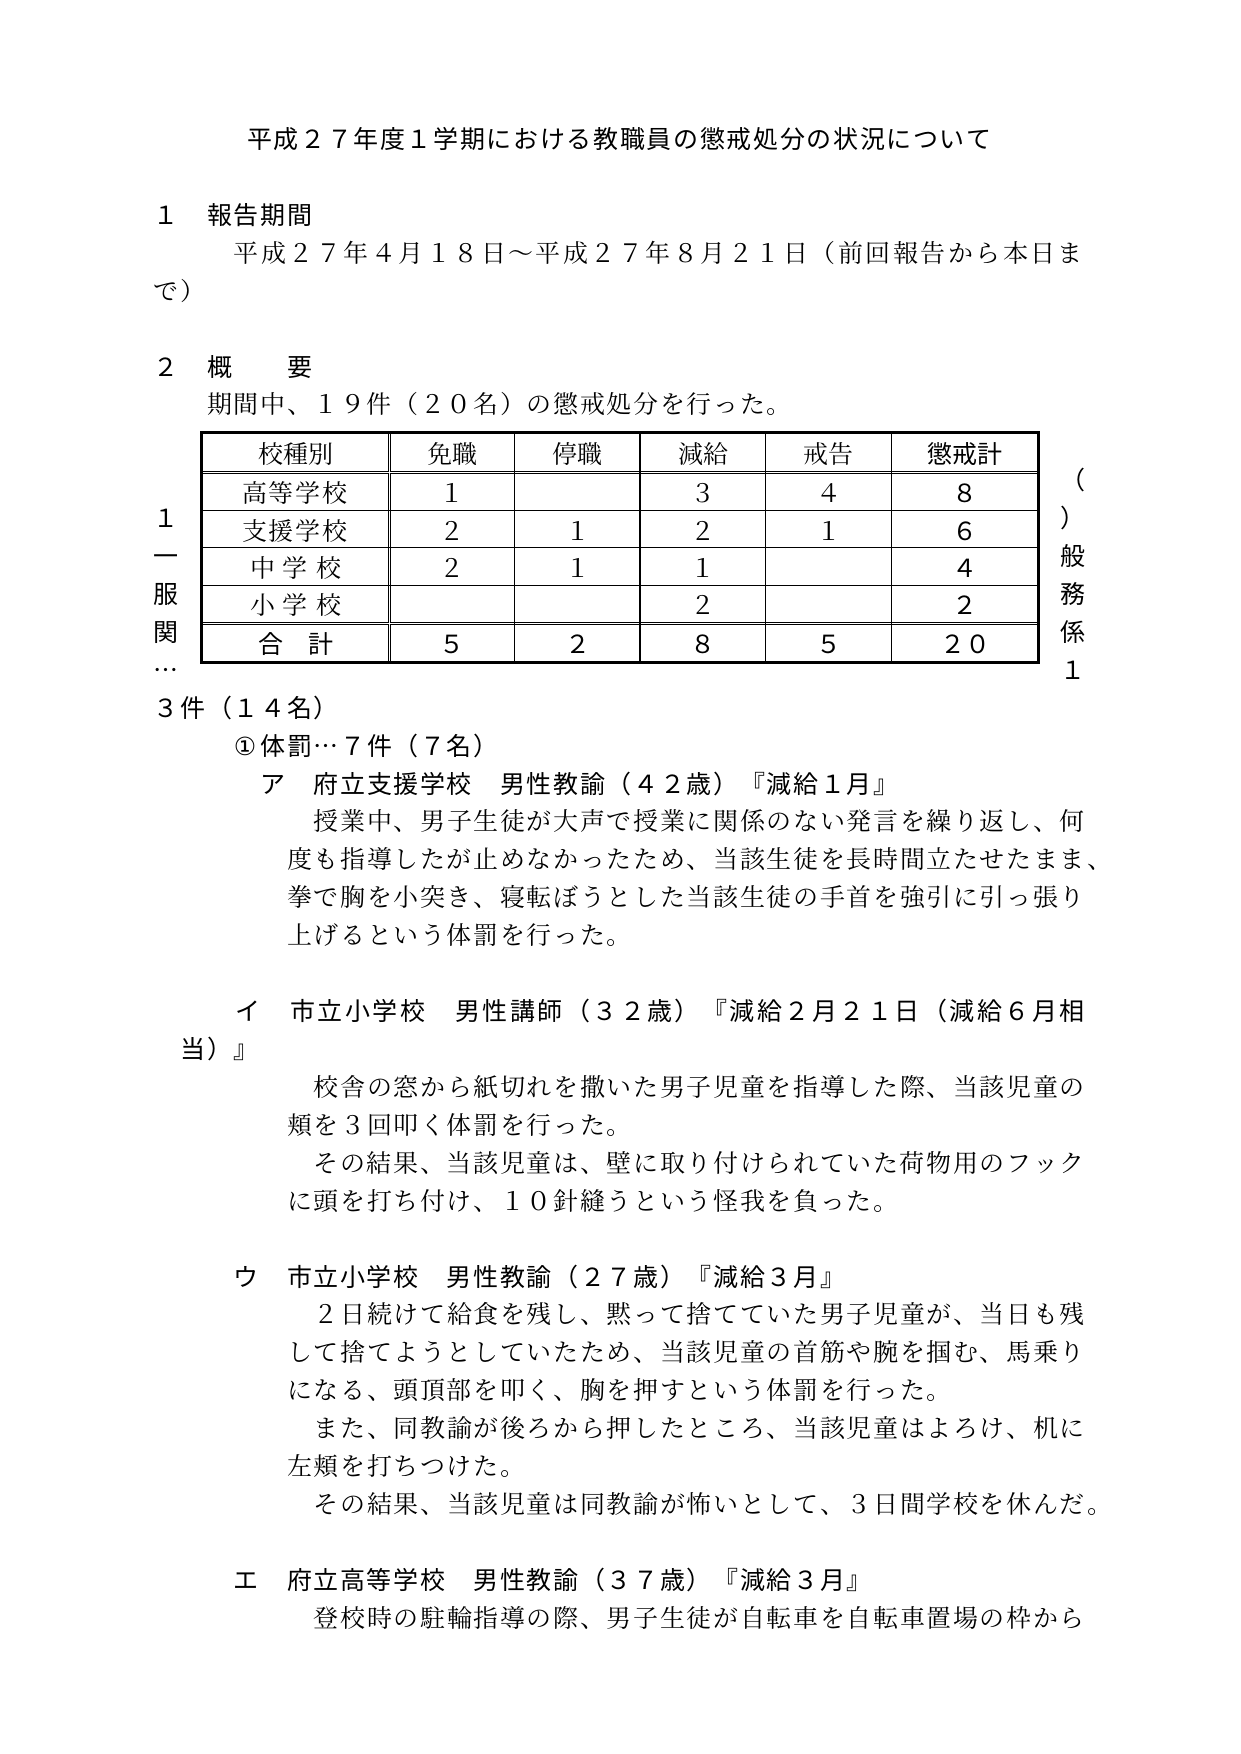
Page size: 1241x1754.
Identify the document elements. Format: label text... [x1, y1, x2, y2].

table_header 校種別 [203, 434, 388, 471]
text イ 市立小学校 男性講師（３２歳）『減給２月２１日（減給６月相当）』 [178, 991, 1087, 1067]
table_cell ３ [641, 474, 765, 510]
table_cell ２ [641, 586, 765, 622]
table_cell ２０ [892, 625, 1037, 661]
table_cell [766, 586, 891, 622]
text 平成２７年４月１８日～平成２７年８月２１日（前回報告から本日まで） [153, 232, 1087, 308]
text ①体罰…７件（７名） [153, 725, 1087, 763]
table_cell １ [515, 511, 639, 547]
text 期間中、１９件（２０名）の懲戒処分を行った。 [153, 384, 1087, 422]
table_header 免職 [391, 434, 514, 471]
table_cell １ [391, 474, 514, 510]
table_header 減給 [641, 434, 765, 471]
text その結果、当該児童は同教諭が怖いとして、３日間学校を休んだ。 [284, 1484, 1087, 1522]
text ウ 市立小学校 男性教諭（２７歳）『減給３月』 [178, 1256, 1087, 1294]
text 校舎の窓から紙切れを撒いた男子児童を指導した際、当該児童の頬を３回叩く体罰を行った。 [178, 1067, 1087, 1142]
text エ 府立高等学校 男性教諭（３７歳）『減給３月』 [178, 1559, 1087, 1597]
table_cell ２ [892, 586, 1037, 622]
table_cell ８ [641, 625, 765, 661]
text ２日続けて給食を残し、黙って捨てていた男子児童が、当日も残して捨てようとしていたため、当該児童の首筋や腕を掴む、馬乗りになる、頭頂部を叩く、胸を押すという体罰を行った。 [178, 1294, 1087, 1408]
text 授業中、男子生徒が大声で授業に関係のない発言を繰り返し、何度も指導したが止めなかったため、当該生徒を長時間立たせたまま、拳で胸を小突き、寝転ぼうとした当該生徒の手首を強引に引っ張り上げるという体罰を行った。 [283, 801, 1087, 953]
text 登校時の駐輪指導の際、男子生徒が自転車を自転車置場の枠から [178, 1597, 1087, 1635]
table_cell １ [515, 548, 639, 584]
table_cell １ [641, 548, 765, 584]
table_cell ５ [391, 625, 514, 661]
table_cell １ [766, 511, 891, 547]
table_header 戒告 [766, 434, 891, 471]
text ア 府立支援学校 男性教諭（４２歳）『減給１月』 [153, 763, 1087, 801]
table_cell ６ [892, 511, 1037, 547]
text その結果、当該児童は、壁に取り付けられていた荷物用のフックに頭を打ち付け、１０針縫うという怪我を負った。 [178, 1142, 1087, 1218]
text また、同教諭が後ろから押したところ、当該児童はよろけ、机に左頬を打ちつけた。 [284, 1408, 1087, 1484]
table_cell ２ [391, 511, 514, 547]
table_cell ４ [766, 474, 891, 510]
table_cell ２ [641, 511, 765, 547]
table_cell ５ [766, 625, 891, 661]
text 平成２７年度１学期における教職員の懲戒処分の状況について [153, 119, 1087, 157]
table_cell [515, 474, 639, 510]
table_cell 合 計 [203, 625, 388, 661]
text １ 報告期間 [153, 194, 1087, 232]
table_cell ８ [892, 474, 1037, 510]
text ２ 概 要 [153, 346, 1087, 384]
table_cell ２ [515, 625, 639, 661]
text （１）一般服務関係…１３件（１４名） [153, 460, 1087, 725]
table_cell [766, 548, 891, 584]
table_header 停職 [515, 434, 639, 471]
table_cell ２ [391, 548, 514, 584]
table_cell 支援学校 [203, 511, 388, 547]
table_cell 高等学校 [203, 474, 388, 510]
table_cell ４ [892, 548, 1037, 584]
table_cell [391, 586, 514, 622]
table_header 懲戒計 [892, 434, 1037, 471]
table_cell [515, 586, 639, 622]
table_cell 小学校 [203, 586, 388, 622]
table_cell 中学校 [203, 548, 388, 584]
